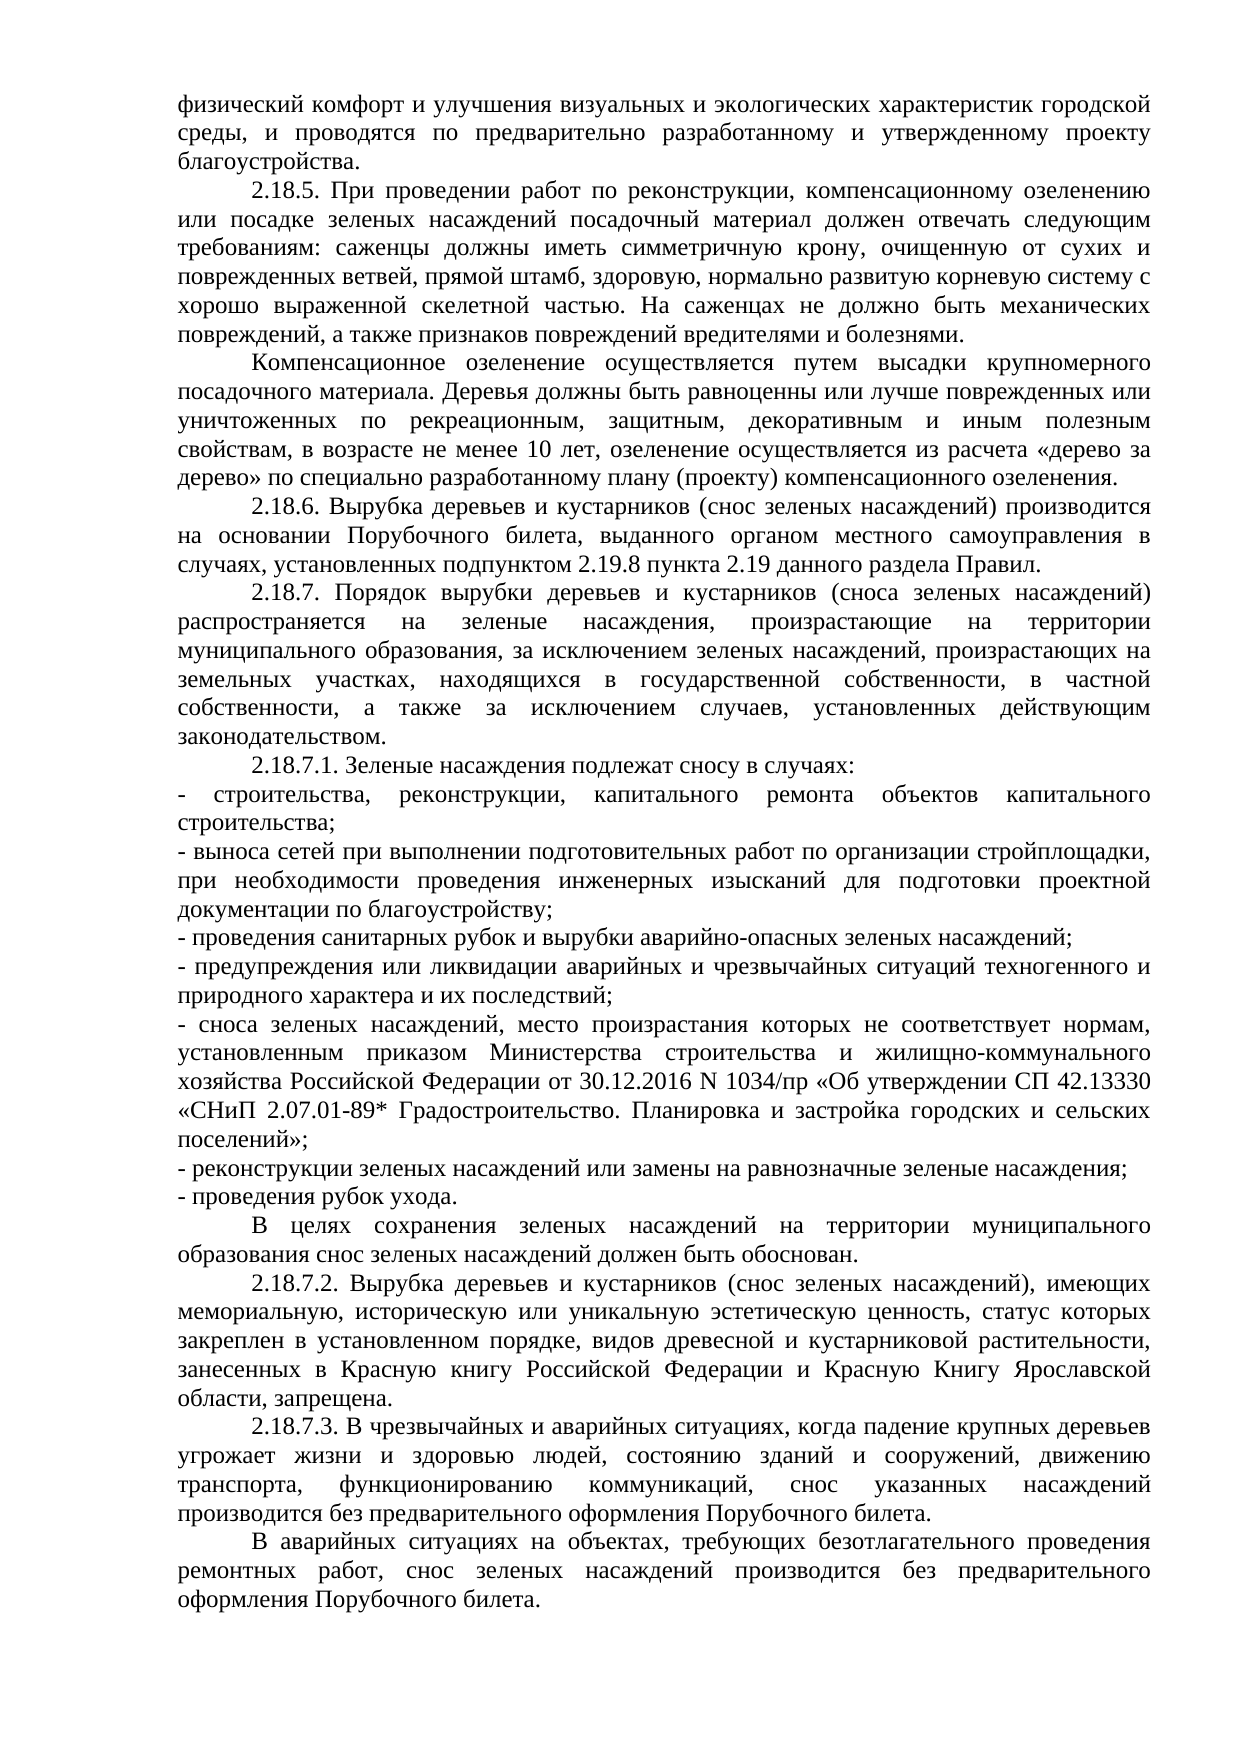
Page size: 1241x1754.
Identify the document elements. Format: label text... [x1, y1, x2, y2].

text 2.18.7.2. Вырубка деревьев и кустарников (снос зеленых насаждений), имеющих мемориальную, историческую или уникальную эстетическую ценность, статус которых закреплен в установленном порядке, видов древесной и кустарниковой растительности, занесенных в Красную книгу Российской Федерации и Красную Книгу Ярославской области, запрещена. [177, 1268, 1152, 1411]
text - выноса сетей при выполнении подготовительных работ по организации стройплощадки, при необходимости проведения инженерных изысканий для подготовки проектной документации по благоустройству; [177, 836, 1152, 922]
text - сноса зеленых насаждений, место произрастания которых не соответствует нормам, установленным приказом Министерства строительства и жилищно-коммунального хозяйства Российской Федерации от 30.12.2016 N 1034/пр «Об утверждении СП 42.13330 «СНиП 2.07.01-89* Градостроительство. Планировка и застройка городских и сельских поселений»; [177, 1009, 1152, 1153]
text В целях сохранения зеленых насаждений на территории муниципального образования снос зеленых насаждений должен быть обоснован. [177, 1210, 1152, 1268]
text 2.18.7.1. Зеленые насаждения подлежат сносу в случаях: [177, 750, 1152, 779]
text 2.18.6. Вырубка деревьев и кустарников (снос зеленых насаждений) производится на основании Порубочного билета, выданного органом местного самоуправления в случаях, установленных подпунктом 2.19.8 пункта 2.19 данного раздела Правил. [177, 491, 1152, 577]
text - проведения санитарных рубок и вырубки аварийно-опасных зеленых насаждений; [177, 922, 1152, 951]
text - строительства, реконструкции, капитального ремонта объектов капитального строительства; [177, 779, 1152, 836]
text 2.18.5. При проведении работ по реконструкции, компенсационному озеленению или посадке зеленых насаждений посадочный материал должен отвечать следующим требованиям: саженцы должны иметь симметричную крону, очищенную от сухих и поврежденных ветвей, прямой штамб, здоровую, нормально развитую корневую систему с хорошо выраженной скелетной частью. На саженцах не должно быть механических повреждений, а также признаков повреждений вредителями и болезнями. [177, 175, 1152, 347]
text - реконструкции зеленых насаждений или замены на равнозначные зеленые насаждения; [177, 1153, 1152, 1181]
text - предупреждения или ликвидации аварийных и чрезвычайных ситуаций техногенного и природного характера и их последствий; [177, 951, 1152, 1009]
text Компенсационное озеленение осуществляется путем высадки крупномерного посадочного материала. Деревья должны быть равноценны или лучше поврежденных или уничтоженных по рекреационным, защитным, декоративным и иным полезным свойствам, в возрасте не менее 10 лет, озеленение осуществляется из расчета «дерево за дерево» по специально разработанному плану (проекту) компенсационного озеленения. [177, 347, 1152, 491]
text В аварийных ситуациях на объектах, требующих безотлагательного проведения ремонтных работ, снос зеленых насаждений производится без предварительного оформления Порубочного билета. [177, 1526, 1152, 1613]
text 2.18.7. Порядок вырубки деревьев и кустарников (сноса зеленых насаждений) распространяется на зеленые насаждения, произрастающие на территории муниципального образования, за исключением зеленых насаждений, произрастающих на земельных участках, находящихся в государственной собственности, в частной собственности, а также за исключением случаев, установленных действующим законодательством. [177, 577, 1152, 750]
text - проведения рубок ухода. [177, 1181, 1152, 1210]
text 2.18.7.3. В чрезвычайных и аварийных ситуациях, когда падение крупных деревьев угрожает жизни и здоровью людей, состоянию зданий и сооружений, движению транспорта, функционированию коммуникаций, снос указанных насаждений производится без предварительного оформления Порубочного билета. [177, 1411, 1152, 1526]
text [177, 89, 1152, 175]
